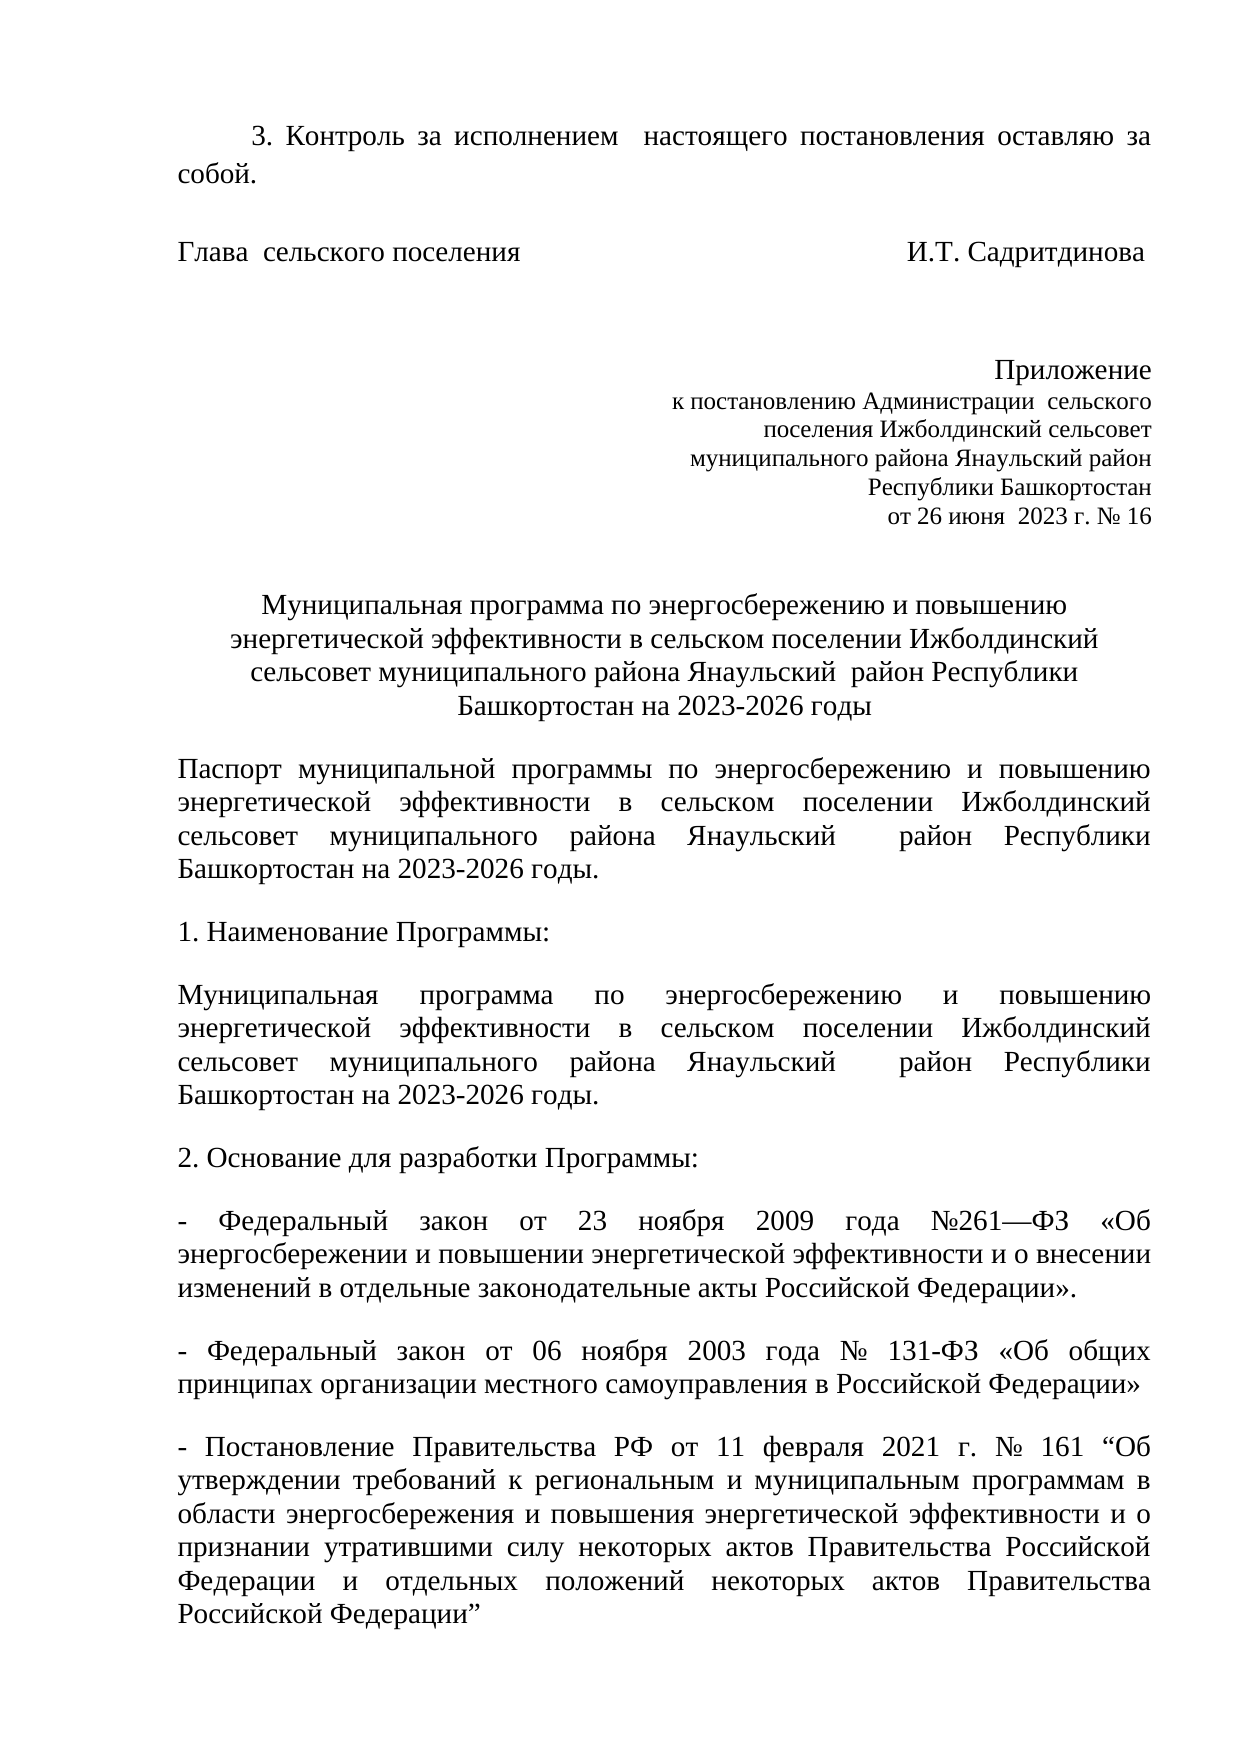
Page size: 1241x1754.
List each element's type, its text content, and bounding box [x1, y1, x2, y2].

text - Федеральный закон от 23 ноября 2009 года №261—ФЗ «Об энергосбережении и повышении энергетической эффективности и о внесении изменений в отдельные законодательные акты Российской Федерации». [177, 1203, 1152, 1303]
text от 26 июня 2023 г. № 16 [665, 501, 1152, 529]
text Республики Башкортостан [665, 472, 1152, 501]
text - Федеральный закон от 06 ноября 2003 года № 131-ФЗ «Об общих принципах организации местного самоуправления в Российской Федерации» [177, 1333, 1152, 1400]
text Паспорт муниципальной программы по энергосбережению и повышению энергетической эффективности в сельском поселении Ижболдинский сельсовет муниципального района Янаульский район Республики Башкортостан на 2023-2026 годы. [177, 751, 1152, 885]
text Приложение [177, 352, 1152, 386]
text 2. Основание для разработки Программы: [177, 1140, 1152, 1174]
text 1. Наименование Программы: [177, 914, 1152, 948]
text Глава сельского поселения И.Т. Садритдинова [177, 234, 1152, 267]
text 3. Контроль за исполнением настоящего постановления оставляю за собой. [177, 118, 1152, 190]
text муниципального района Янаульский район [665, 443, 1152, 472]
text Муниципальная программа по энергосбережению и повышению энергетической эффективности в сельском поселении Ижболдинский сельсовет муниципального района Янаульский район Республики Башкортостан на 2023-2026 годы. [177, 977, 1152, 1111]
text Муниципальная программа по энергосбережению и повышению энергетической эффективности в сельском поселении Ижболдинский сельсовет муниципального района Янаульский район Республики Башкортостан на 2023-2026 годы [177, 587, 1152, 722]
text к постановлению Администрации сельского поселения Ижболдинский сельсовет [665, 386, 1152, 443]
text - Постановление Правительства РФ от 11 февраля 2021 г. № 161 “Об утверждении требований к региональным и муниципальным программам в области энергосбережения и повышения энергетической эффективности и о признании утратившими силу некоторых актов Правительства Российской Федерации и отдельных положений некоторых актов Правительства Российской Федерации” [177, 1429, 1152, 1630]
